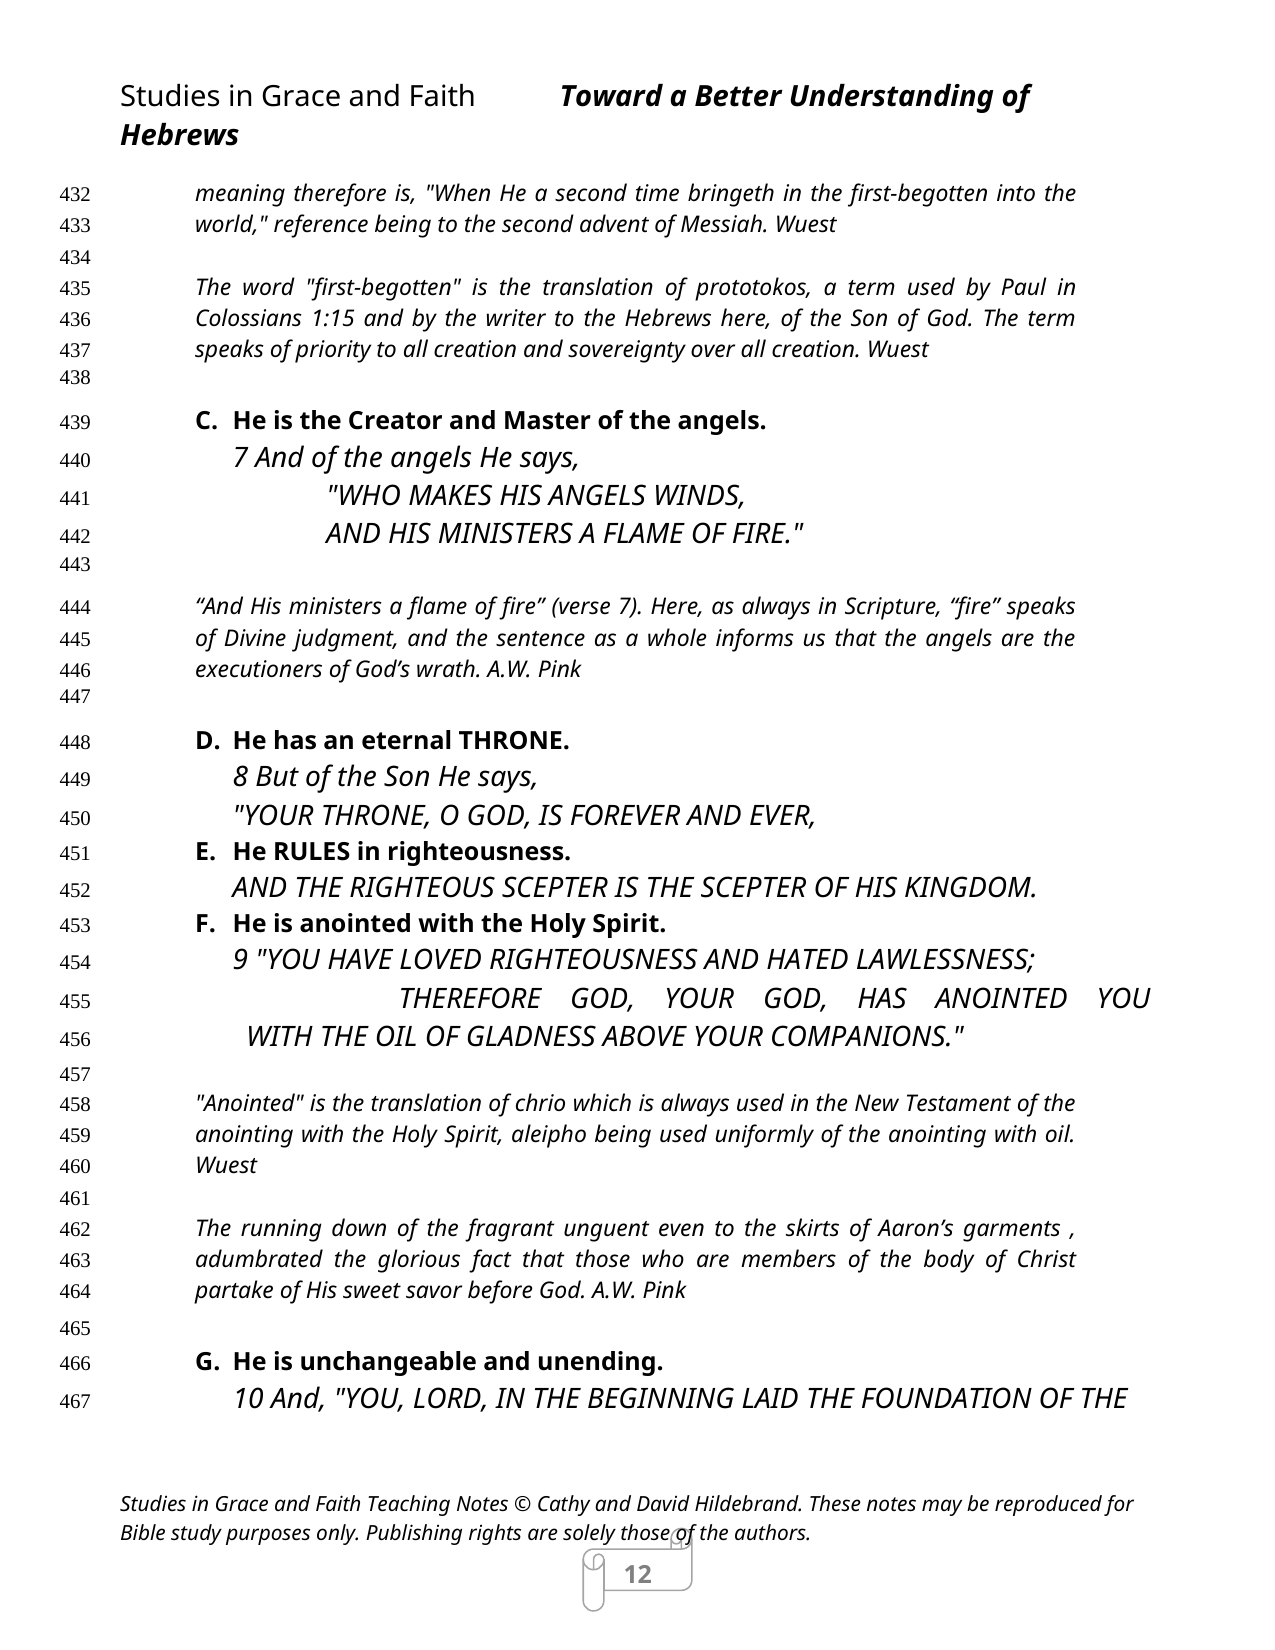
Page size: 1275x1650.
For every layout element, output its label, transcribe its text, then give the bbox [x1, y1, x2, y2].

list He is the Creator and Master of the angels. [195, 403, 1155, 437]
list He has an eternal THRONE. [195, 722, 1155, 756]
list He RULES in righteousness. [195, 833, 1155, 867]
text "Anointed" is the translation of chrio which is always used in the New Testament of the anointing with the Holy Spirit, aleipho being used uniformly of the anointing with oil. Wuest [195, 1087, 1080, 1181]
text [195, 177, 1080, 239]
text 7 And of the angels He says, "WHO MAKES HIS ANGELS WINDS, AND HIS MINISTERS A FLAME OF FIRE." [232, 437, 1155, 552]
text "YOUR THRONE, O GOD, IS FOREVER AND EVER, [232, 795, 1155, 833]
text 10 And, "YOU, LORD, IN THE BEGINNING LAID THE FOUNDATION OF THE [232, 1378, 1155, 1416]
text The word "first-begotten" is the translation of prototokos, a term used by Paul in Colossians 1:15 and by the writer to the Hebrews here, of the Son of God. The term speaks of priority to all creation and sovereignty over all creation. Wuest [195, 271, 1080, 364]
text AND THE RIGHTEOUS SCEPTER IS THE SCEPTER OF HIS KINGDOM. [232, 867, 1155, 906]
text The running down of the fragrant unguent even to the skirts of Aaron’s garments , adumbrated the glorious fact that those who are members of the body of Christ partake of His sweet savor before God. A.W. Pink [195, 1212, 1080, 1306]
text THEREFORE GOD, YOUR GOD, HAS ANOINTED YOU WITH THE OIL OF GLADNESS ABOVE YOUR COMPANIONS." [195, 978, 1155, 1054]
text 8 But of the Son He says, [232, 756, 1155, 795]
text “And His ministers a flame of fire” (verse 7). Here, as always in Scripture, “fire” speaks of Divine judgment, and the sentence as a whole informs us that the angels are the executioners of God’s wrath. A.W. Pink [195, 590, 1080, 684]
list He is unchangeable and unending. [195, 1344, 1155, 1378]
text 9 "YOU HAVE LOVED RIGHTEOUSNESS AND HATED LAWLESSNESS; [232, 939, 1155, 978]
list He is anointed with the Holy Spirit. [195, 906, 1155, 939]
